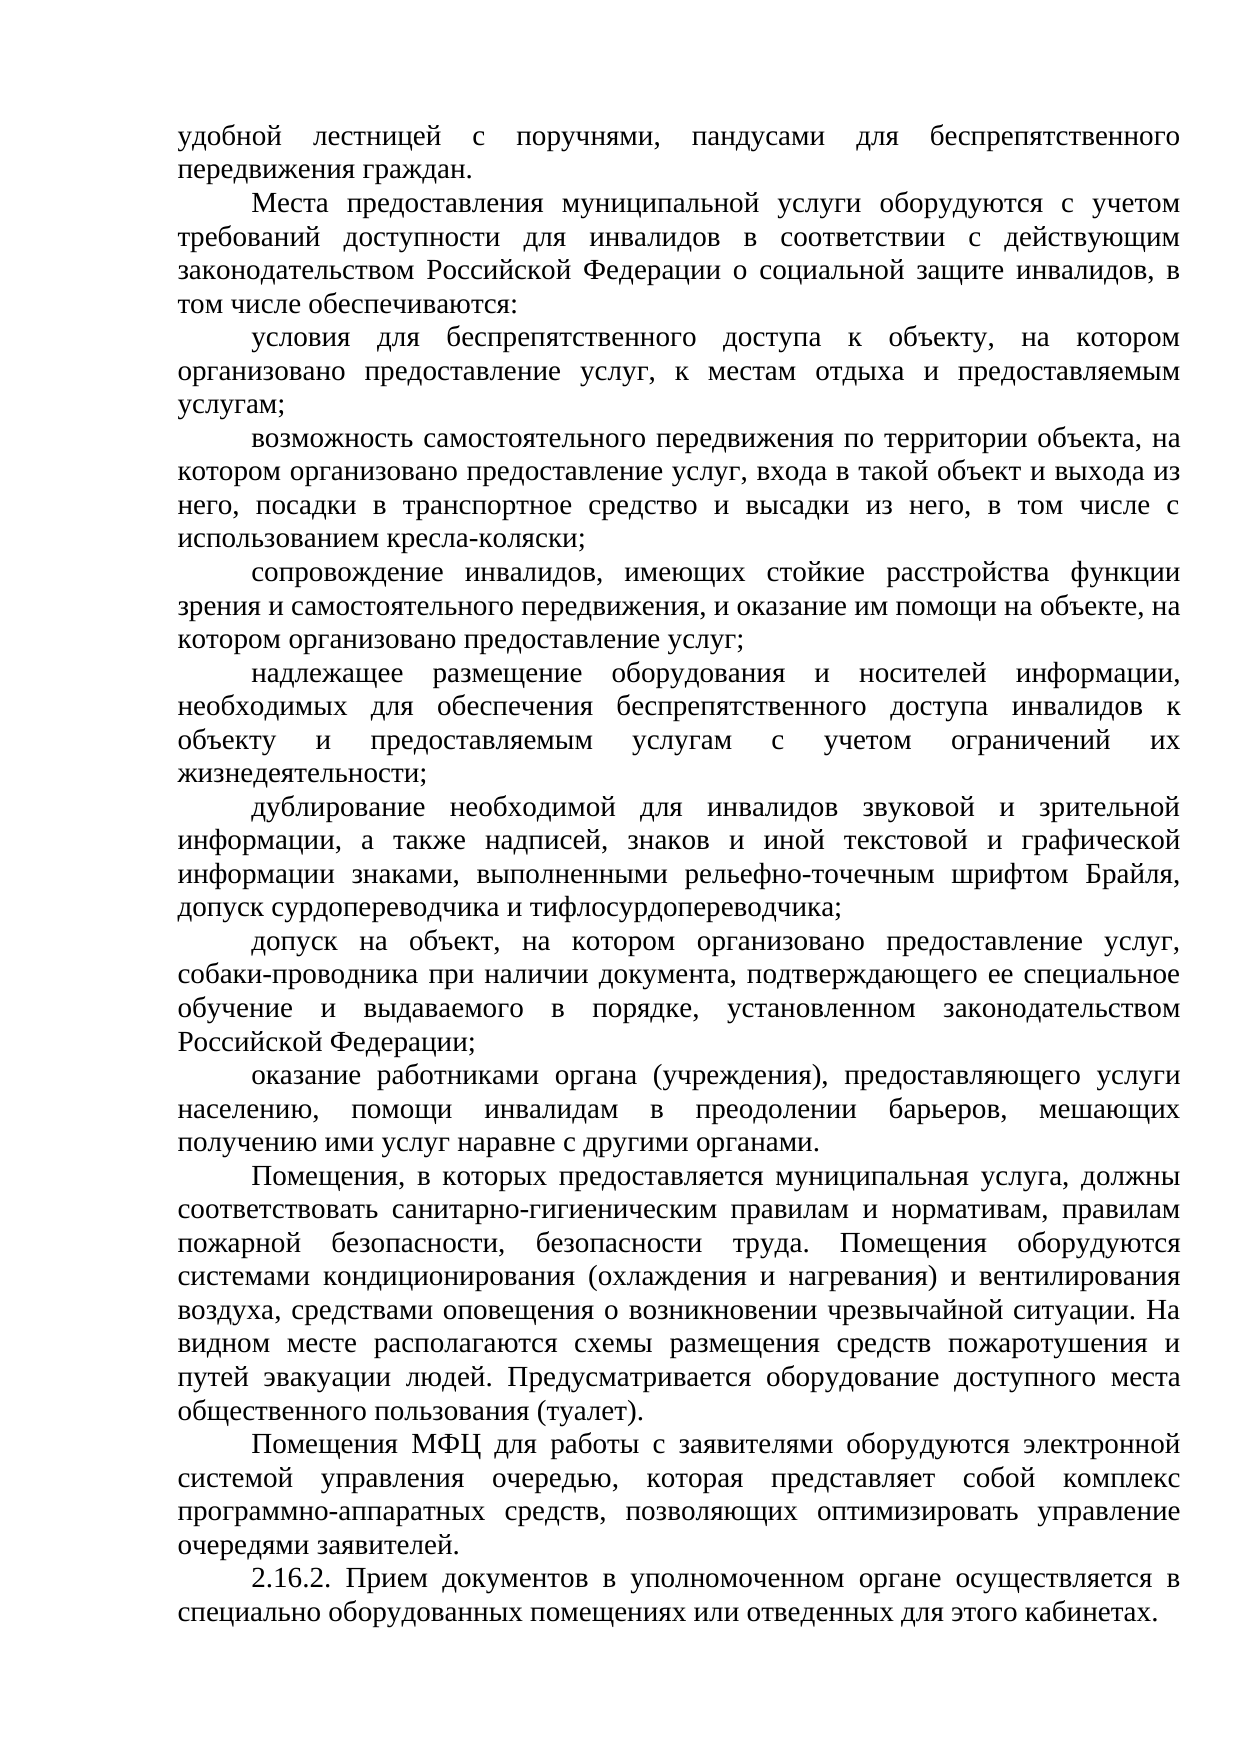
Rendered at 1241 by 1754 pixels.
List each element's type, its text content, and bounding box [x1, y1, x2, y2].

text 2.16.2. Прием документов в уполномоченном органе осуществляется в специально оборудованных помещениях или отведенных для этого кабинетах. [177, 1560, 1181, 1627]
text Места предоставления муниципальной услуги оборудуются с учетом требований доступности для инвалидов в соответствии с действующим законодательством Российской Федерации о социальной защите инвалидов, в том числе обеспечиваются: [177, 185, 1181, 319]
text дублирование необходимой для инвалидов звуковой и зрительной информации, а также надписей, знаков и иной текстовой и графической информации знаками, выполненными рельефно-точечным шрифтом Брайля, допуск сурдопереводчика и тифлосурдопереводчика; [177, 789, 1181, 923]
text надлежащее размещение оборудования и носителей информации, необходимых для обеспечения беспрепятственного доступа инвалидов к объекту и предоставляемым услугам с учетом ограничений их жизнедеятельности; [177, 655, 1181, 789]
text оказание работниками органа (учреждения), предоставляющего услуги населению, помощи инвалидам в преодолении барьеров, мешающих получению ими услуг наравне с другими органами. [177, 1057, 1181, 1158]
text условия для беспрепятственного доступа к объекту, на котором организовано предоставление услуг, к местам отдыха и предоставляемым услугам; [177, 319, 1181, 420]
text сопровождение инвалидов, имеющих стойкие расстройства функции зрения и самостоятельного передвижения, и оказание им помощи на объекте, на котором организовано предоставление услуг; [177, 554, 1181, 655]
text Помещения МФЦ для работы с заявителями оборудуются электронной системой управления очередью, которая представляет собой комплекс программно-аппаратных средств, позволяющих оптимизировать управление очередями заявителей. [177, 1426, 1181, 1560]
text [177, 118, 1181, 185]
text Помещения, в которых предоставляется муниципальная услуга, должны соответствовать санитарно-гигиеническим правилам и нормативам, правилам пожарной безопасности, безопасности труда. Помещения оборудуются системами кондиционирования (охлаждения и нагревания) и вентилирования воздуха, средствами оповещения о возникновении чрезвычайной ситуации. На видном месте располагаются схемы размещения средств пожаротушения и путей эвакуации людей. Предусматривается оборудование доступного места общественного пользования (туалет). [177, 1158, 1181, 1426]
text допуск на объект, на котором организовано предоставление услуг, собаки-проводника при наличии документа, подтверждающего ее специальное обучение и выдаваемого в порядке, установленном законодательством Российской Федерации; [177, 923, 1181, 1057]
text возможность самостоятельного передвижения по территории объекта, на котором организовано предоставление услуг, входа в такой объект и выхода из него, посадки в транспортное средство и высадки из него, в том числе с использованием кресла-коляски; [177, 420, 1181, 554]
